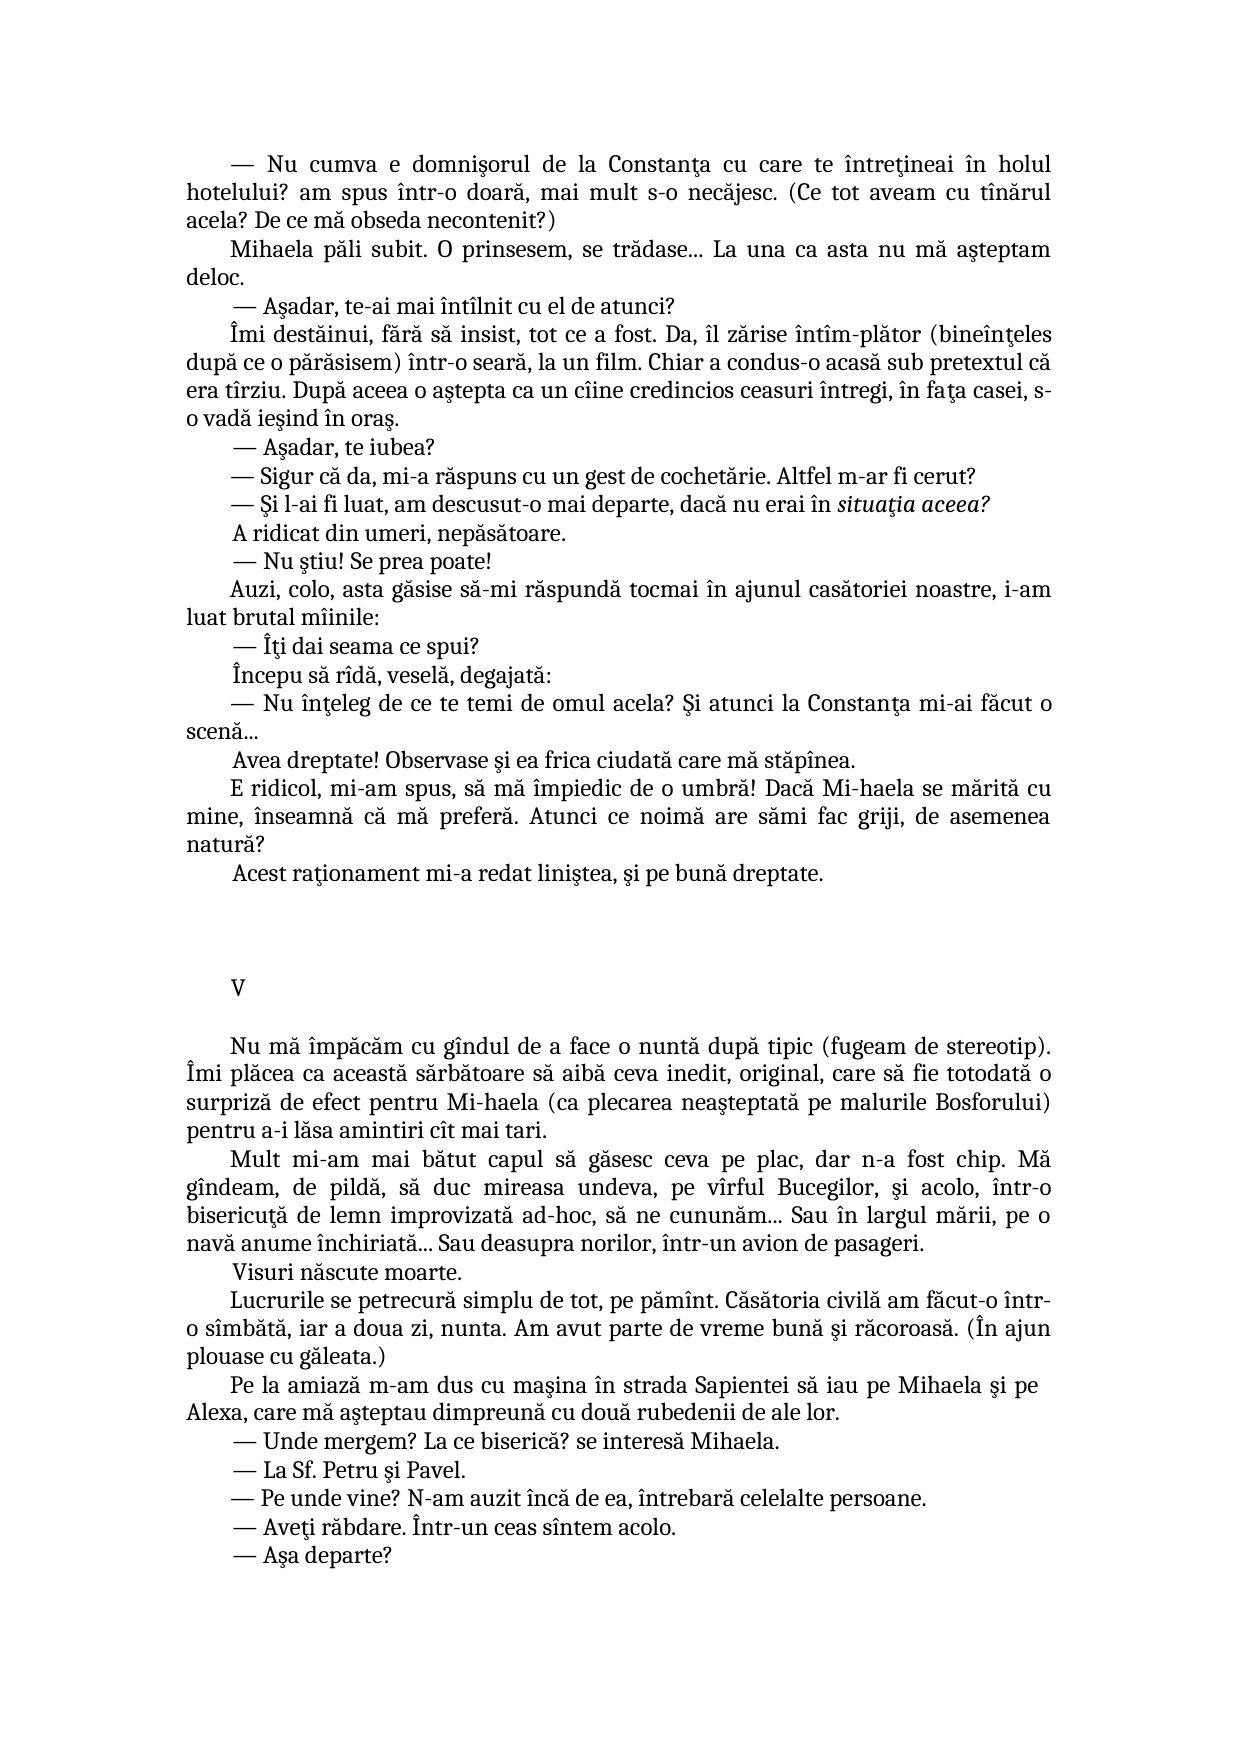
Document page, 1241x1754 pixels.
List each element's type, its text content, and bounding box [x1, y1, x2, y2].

text Acest raţionament mi-a redat liniştea, şi pe bună dreptate. [232, 859, 1052, 887]
text Auzi, colo, asta găsise să-mi răspundă tocmai în ajunul casătoriei noastre, i-am luat brutal mîinile: [186, 575, 1052, 632]
text ― Nu ştiu! Se prea poate! [232, 547, 1052, 575]
text ― Aşadar, te-ai mai întîlnit cu el de atunci? [232, 292, 1052, 320]
text ― Nu cumva e domnişorul de la Constanţa cu care te întreţineai în holul hotelului? am spus într-o doară, mai mult s-o necăjesc. (Ce tot aveam cu tînărul acela? De ce mă obseda necontenit?) [188, 150, 1054, 235]
text ― Nu înţeleg de ce te temi de omul acela? Şi atunci la Constanţa mi-ai făcut o scenă... [186, 689, 1052, 745]
text Lucrurile se petrecură simplu de tot, pe pămînt. Căsătoria civilă am făcut-o într-o sîmbătă, iar a doua zi, nunta. Am avut parte de vreme bună şi răcoroasă. (În ajun plouase cu găleata.) [186, 1286, 1052, 1371]
text Începu să rîdă, veselă, degajată: [232, 661, 1052, 689]
text ― Aşa departe? [232, 1541, 1052, 1569]
text ― Şi l-ai fi luat, am descusut-o mai departe, dacă nu erai în situaţia aceea? [186, 490, 1052, 518]
text ― Sigur că da, mi-a răspuns cu un gest de cochetărie. Altfel m-ar fi cerut? [186, 462, 1052, 490]
text ― Aşadar, te iubea? [232, 433, 1052, 461]
text Avea dreptate! Observase şi ea frica ciudată care mă stăpînea. [232, 746, 1052, 774]
text Mult mi-am mai bătut capul să găsesc ceva pe plac, dar n-a fost chip. Mă gîndeam, de pildă, să duc mireasa undeva, pe vîrful Bucegilor, şi acolo, într-o bisericuţă de lemn improvizată ad-hoc, să ne cununăm... Sau în largul mării, pe o navă anume închiriată... Sau deasupra norilor, într-un avion de pasageri. [186, 1145, 1052, 1258]
text V [231, 974, 1054, 1003]
text A ridicat din umeri, nepăsătoare. [232, 518, 1052, 547]
text ― Pe unde vine? N-am auzit încă de ea, întrebară celelalte persoane. [186, 1484, 1052, 1512]
text ― Îţi dai seama ce spui? [232, 632, 1052, 660]
text Visuri născute moarte. [232, 1258, 1052, 1286]
text E ridicol, mi-am spus, să mă împiedic de o umbră! Dacă Mi-haela se mărită cu mine, înseamnă că mă preferă. Atunci ce noimă are sămi fac griji, de asemenea natură? [186, 774, 1052, 859]
text ― La Sf. Petru şi Pavel. [232, 1456, 1052, 1484]
text ― Aveţi răbdare. Într-un ceas sîntem acolo. [232, 1513, 1052, 1541]
text ― Unde mergem? La ce biserică? se interesă Mihaela. [232, 1427, 1052, 1455]
text Pe la amiază m-am dus cu maşina în strada Sapientei să iau pe Mihaela şi pe Alexa, care mă aşteptau dimpreună cu două rubedenii de ale lor. [186, 1371, 1039, 1427]
text Îmi destăinui, fără să insist, tot ce a fost. Da, îl zărise întîm-plător (bineînţeles după ce o părăsisem) într-o seară, la un film. Chiar a condus-o acasă sub pretextul că era tîrziu. După aceea o aştepta ca un cîine credincios ceasuri întregi, în faţa casei, s-o vadă ieşind în oraş. [186, 320, 1052, 433]
text Nu mă împăcăm cu gîndul de a face o nuntă după tipic (fugeam de stereotip). Îmi plăcea ca această sărbătoare să aibă ceva inedit, original, care să fie totodată o surpriză de efect pentru Mi-haela (ca plecarea neaşteptată pe malurile Bosforului) pentru a-i lăsa amintiri cît mai tari. [186, 1032, 1052, 1144]
text Mihaela păli subit. O prinsesem, se trădase... La una ca asta nu mă aşteptam deloc. [186, 235, 1052, 291]
